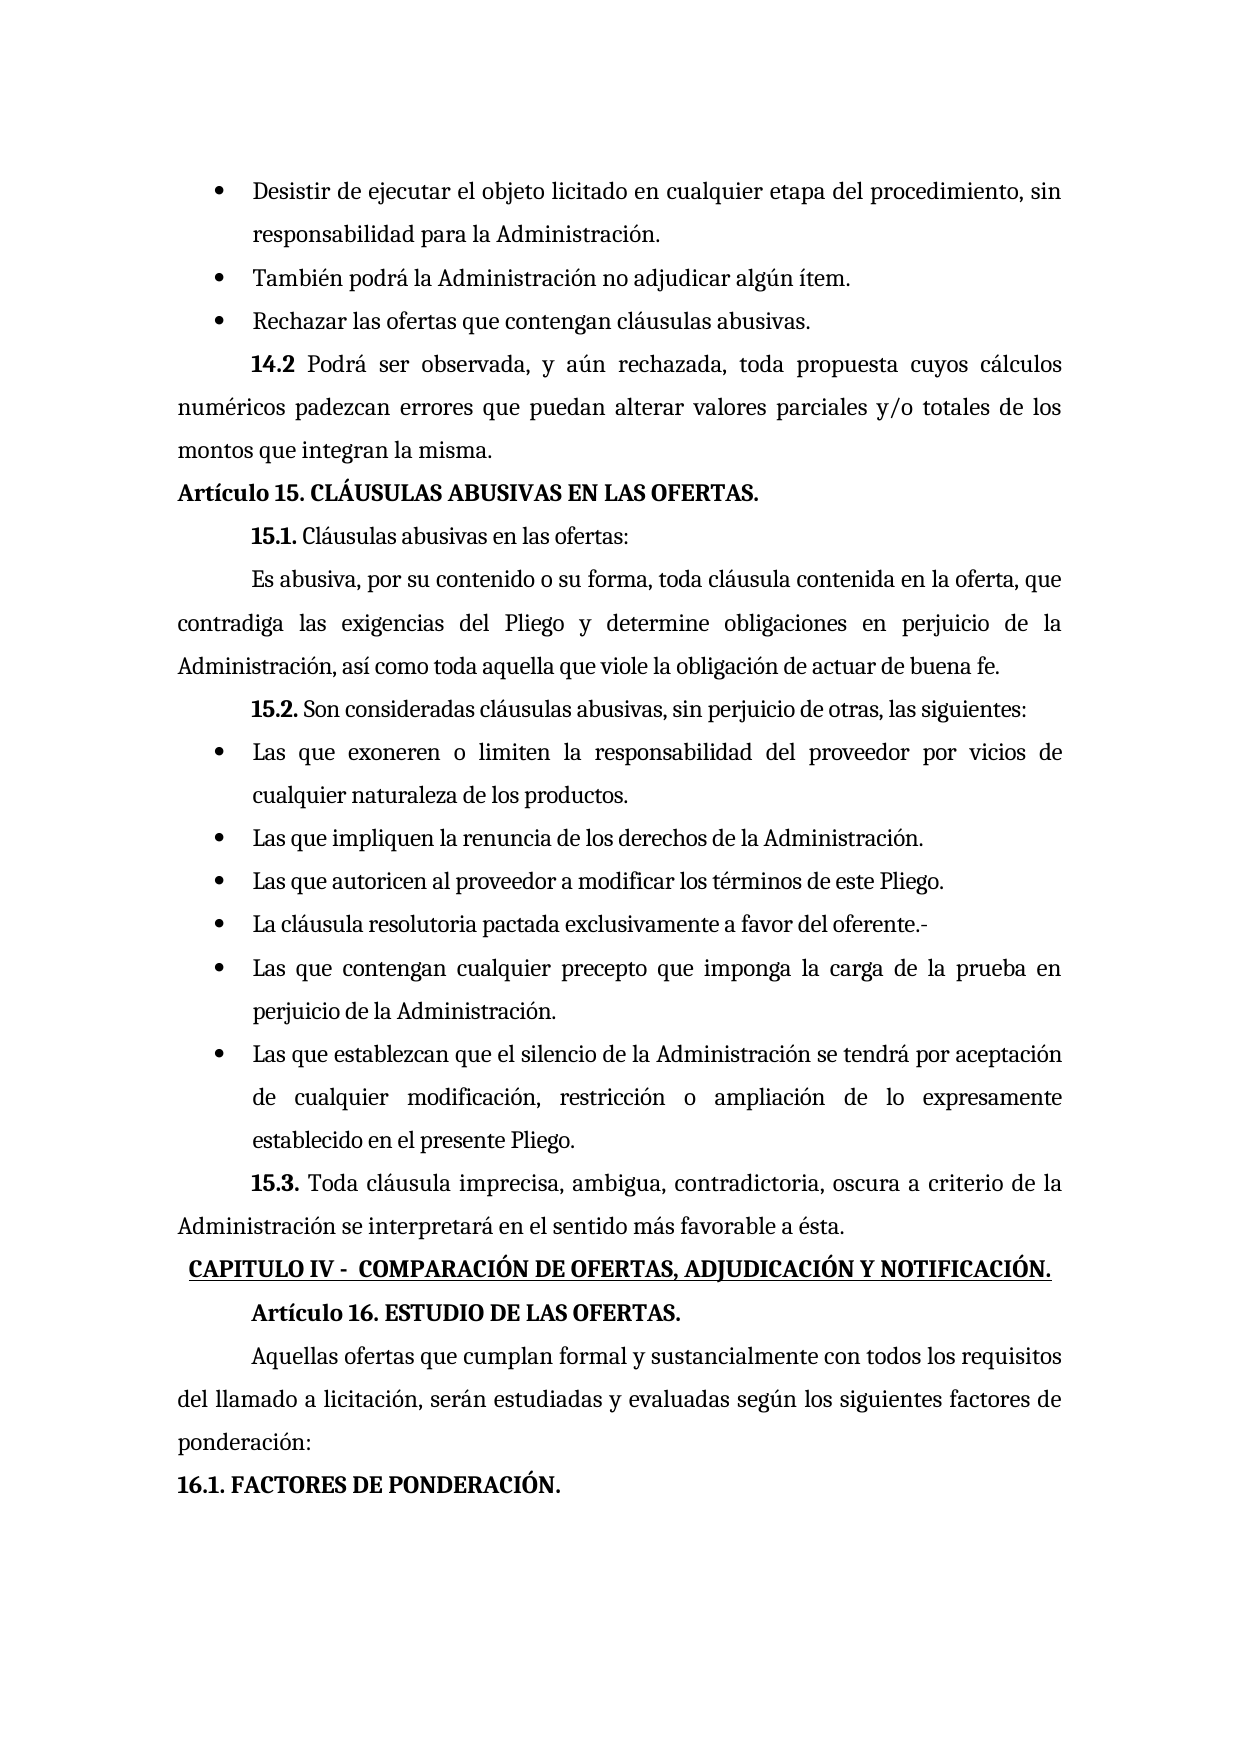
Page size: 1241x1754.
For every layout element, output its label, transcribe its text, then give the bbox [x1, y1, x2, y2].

text 14.2 Podrá ser observada, y aún rechazada, toda propuesta cuyos cálculos numéricos padezcan errores que puedan alterar valores parciales y/o totales de los montos que integran la misma. [177, 350, 1063, 465]
list Las que autoricen al proveedor a modificar los términos de este Pliego. [215, 867, 1063, 896]
text 15.1. Cláusulas abusivas en las ofertas: [177, 522, 1063, 551]
text Aquellas ofertas que cumplan formal y sustancialmente con todos los requisitos del llamado a licitación, serán estudiadas y evaluadas según los siguientes factores de ponderación: [177, 1342, 1063, 1457]
text 16.1. FACTORES DE PONDERACIÓN. [177, 1471, 1063, 1500]
text Es abusiva, por su contenido o su forma, toda cláusula contenida en la oferta, que contradiga las exigencias del Pliego y determine obligaciones en perjuicio de la Administración, así como toda aquella que viole la obligación de actuar de buena fe. [177, 565, 1063, 680]
text Artículo 15. CLÁUSULAS ABUSIVAS EN LAS OFERTAS. [177, 479, 1063, 508]
list Rechazar las ofertas que contengan cláusulas abusivas. [215, 307, 1063, 335]
list Las que impliquen la renuncia de los derechos de la Administración. [215, 824, 1063, 853]
text 15.3. Toda cláusula imprecisa, ambigua, contradictoria, oscura a criterio de la Administración se interpretará en el sentido más favorable a ésta. [177, 1169, 1063, 1241]
text Artículo 16. ESTUDIO DE LAS OFERTAS. [177, 1298, 1063, 1327]
list La cláusula resolutoria pactada exclusivamente a favor del oferente.- [215, 910, 1063, 939]
text 15.2. Son consideradas cláusulas abusivas, sin perjuicio de otras, las siguientes: [177, 695, 1063, 723]
list También podrá la Administración no adjudicar algún ítem. [215, 263, 1063, 292]
text CAPITULO IV - COMPARACIÓN DE OFERTAS, ADJUDICACIÓN Y NOTIFICACIÓN. [177, 1255, 1063, 1284]
list Las que contengan cualquier precepto que imponga la carga de la prueba en perjuicio de la Administración. [215, 953, 1063, 1025]
list Las que establezcan que el silencio de la Administración se tendrá por aceptación de cualquier modificación, restricción o ampliación de lo expresamente establecido en el presente Pliego. [215, 1040, 1063, 1155]
list Las que exoneren o limiten la responsabilidad del proveedor por vicios de cualquier naturaleza de los productos. [215, 738, 1063, 810]
list Desistir de ejecutar el objeto licitado en cualquier etapa del procedimiento, sin responsabilidad para la Administración. [215, 177, 1063, 249]
